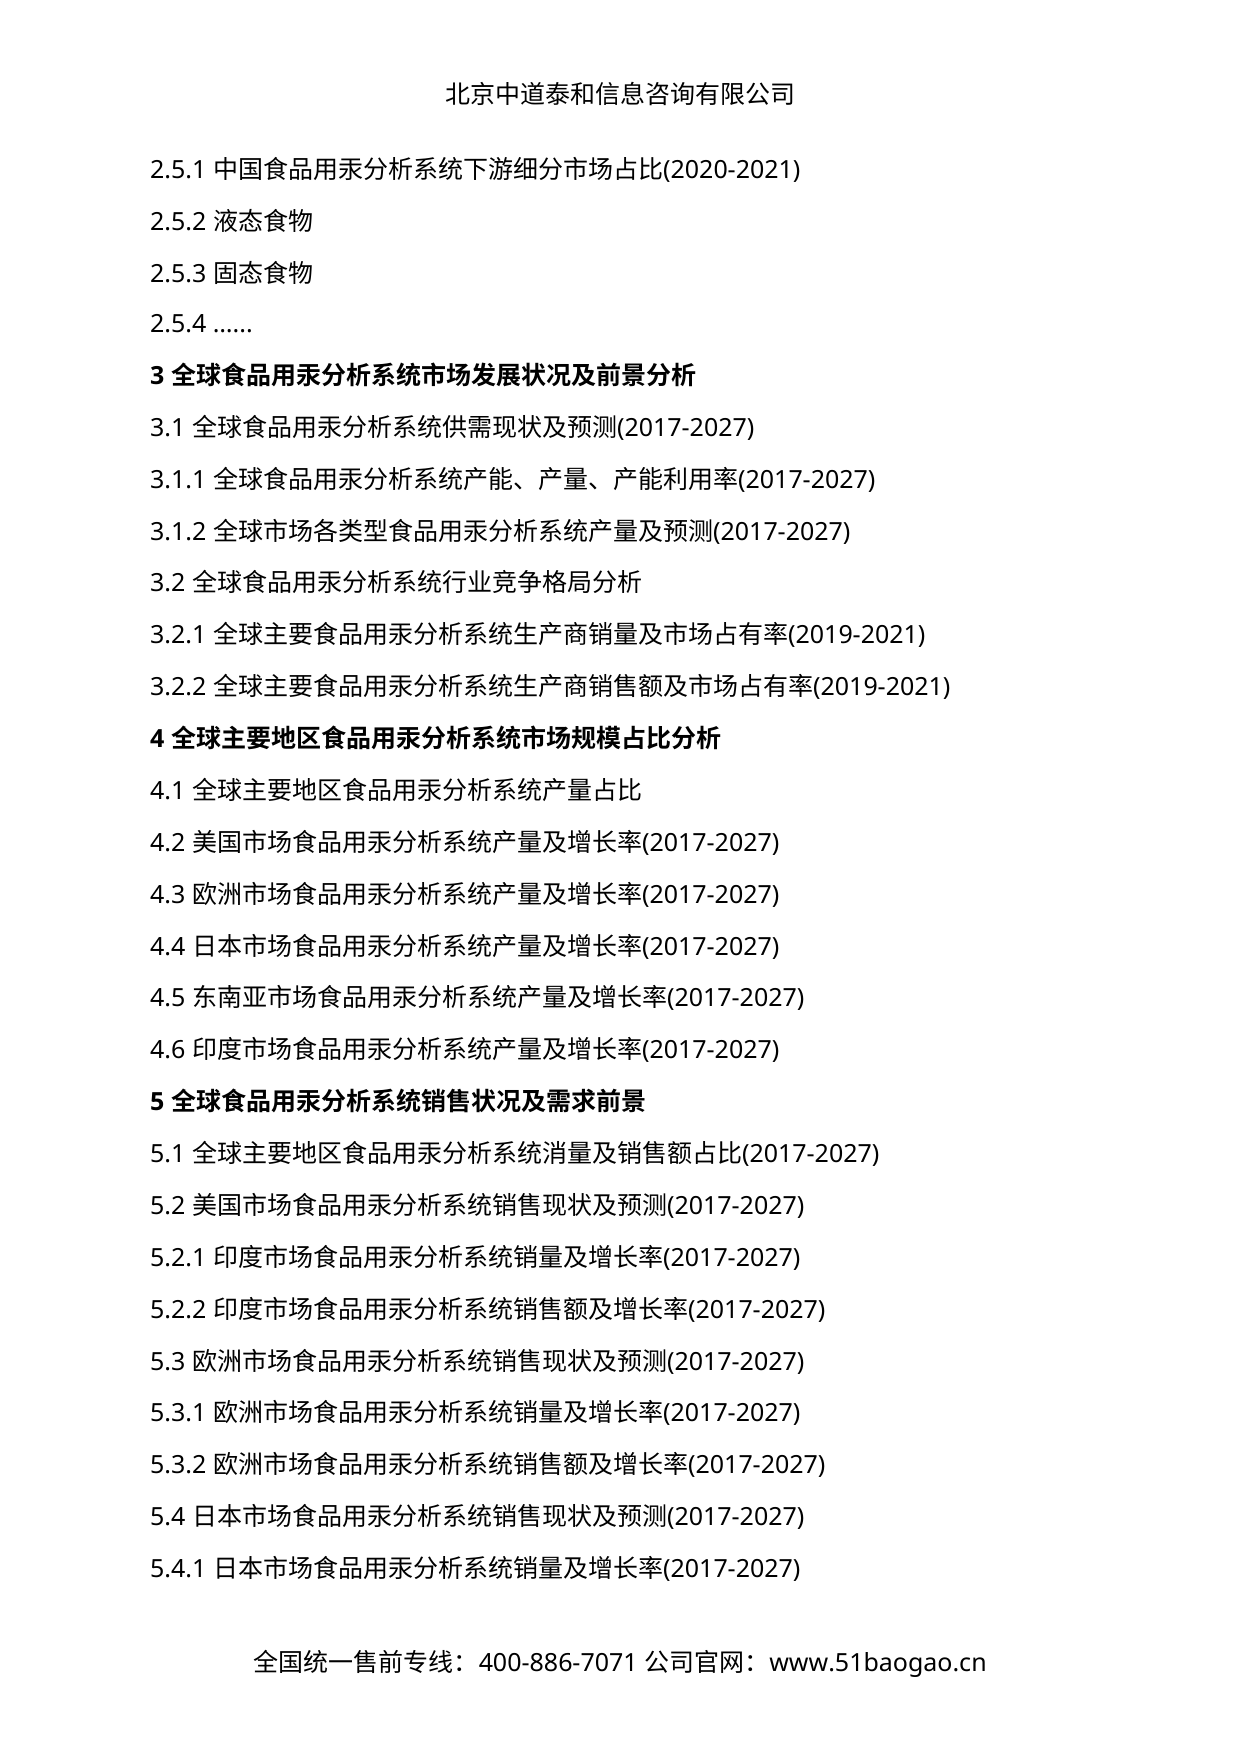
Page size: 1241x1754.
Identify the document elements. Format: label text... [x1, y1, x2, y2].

text 5.2.2 印度市场食品用汞分析系统销售额及增长率(2017-2027) [150, 1289, 1090, 1325]
text 5.3.1 欧洲市场食品用汞分析系统销量及增长率(2017-2027) [150, 1393, 1090, 1429]
text 5.2.1 印度市场食品用汞分析系统销量及增长率(2017-2027) [150, 1237, 1090, 1273]
text 4.2 美国市场食品用汞分析系统产量及增长率(2017-2027) [150, 822, 1090, 858]
text 4.3 欧洲市场食品用汞分析系统产量及增长率(2017-2027) [150, 874, 1090, 910]
text 2.5.1 中国食品用汞分析系统下游细分市场占比(2020-2021) [150, 150, 1090, 186]
text 2.5.4 …... [150, 306, 1090, 340]
text 3.1 全球食品用汞分析系统供需现状及预测(2017-2027) [150, 407, 1090, 443]
text 3.2.1 全球主要食品用汞分析系统生产商销量及市场占有率(2019-2021) [150, 615, 1090, 651]
text 3.2 全球食品用汞分析系统行业竞争格局分析 [150, 563, 1090, 599]
text 3.1.1 全球食品用汞分析系统产能、产量、产能利用率(2017-2027) [150, 459, 1090, 495]
text 4.5 东南亚市场食品用汞分析系统产量及增长率(2017-2027) [150, 978, 1090, 1014]
text 4.6 印度市场食品用汞分析系统产量及增长率(2017-2027) [150, 1030, 1090, 1066]
text 5.2 美国市场食品用汞分析系统销售现状及预测(2017-2027) [150, 1185, 1090, 1222]
text 2.5.3 固态食物 [150, 254, 1090, 290]
text 3.2.2 全球主要食品用汞分析系统生产商销售额及市场占有率(2019-2021) [150, 667, 1090, 703]
text 2.5.2 液态食物 [150, 202, 1090, 238]
text 5 全球食品用汞分析系统销售状况及需求前景 [150, 1082, 1090, 1118]
text 5.4.1 日本市场食品用汞分析系统销量及增长率(2017-2027) [150, 1548, 1090, 1585]
text 5.3.2 欧洲市场食品用汞分析系统销售额及增长率(2017-2027) [150, 1445, 1090, 1481]
text 3.1.2 全球市场各类型食品用汞分析系统产量及预测(2017-2027) [150, 511, 1090, 547]
text 4.1 全球主要地区食品用汞分析系统产量占比 [150, 770, 1090, 807]
text 4 全球主要地区食品用汞分析系统市场规模占比分析 [150, 718, 1090, 755]
text 5.1 全球主要地区食品用汞分析系统消量及销售额占比(2017-2027) [150, 1133, 1090, 1170]
text 5.3 欧洲市场食品用汞分析系统销售现状及预测(2017-2027) [150, 1341, 1090, 1377]
text 5.4 日本市场食品用汞分析系统销售现状及预测(2017-2027) [150, 1497, 1090, 1533]
text 4.4 日本市场食品用汞分析系统产量及增长率(2017-2027) [150, 926, 1090, 962]
text 3 全球食品用汞分析系统市场发展状况及前景分析 [150, 355, 1090, 392]
